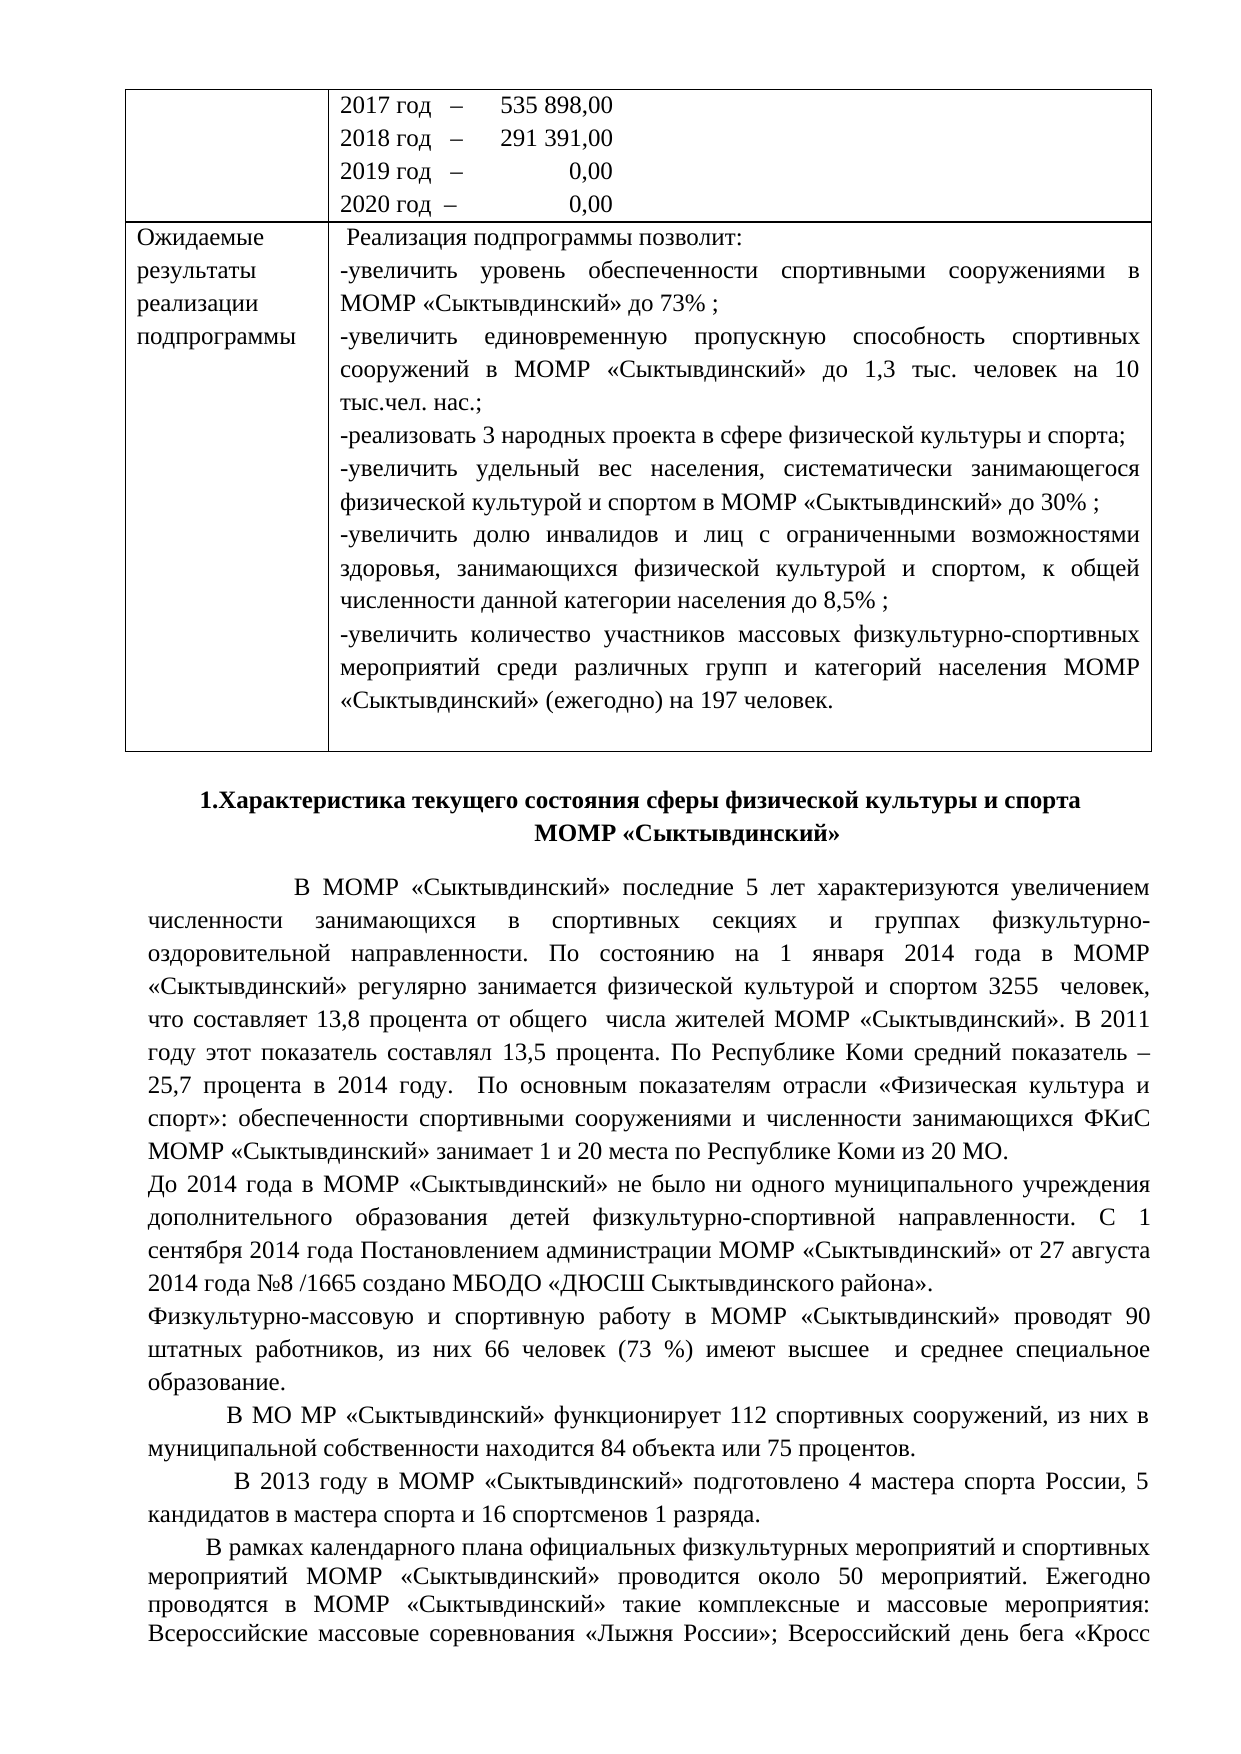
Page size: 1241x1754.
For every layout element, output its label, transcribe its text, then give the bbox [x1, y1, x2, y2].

text В МО МР «Сыктывдинский» функционирует 112 спортивных сооружений, из них в муниципальной собственности находится 84 объекта или 75 процентов. [148, 1400, 1152, 1462]
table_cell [126, 90, 328, 221]
text До 2014 года в МОМР «Сыктывдинский» не было ни одного муниципального учреждения дополнительного образования детей физкультурно-спортивной направленности. С 1 сентября 2014 года Постановлением администрации МОМР «Сыктывдинский» от 27 августа 2014 года №8 /1665 создано МБОДО «ДЮСШ Сыктывдинского района». [148, 1169, 1152, 1297]
table_cell Ожидаемые результаты реализации подпрограммы [126, 223, 328, 751]
list МОМР «Сыктывдинский» [223, 818, 1152, 847]
text Физкультурно-массовую и спортивную работу в МОМР «Сыктывдинский» проводят 90 штатных работников, из них 66 человек (73 %) имеют высшее и среднее специальное образование. [148, 1301, 1152, 1396]
text В 2013 году в МОМР «Сыктывдинский» подготовлено 4 мастера спорта России, 5 кандидатов в мастера спорта и 16 спортсменов 1 разряда. [148, 1466, 1152, 1528]
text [148, 1532, 1152, 1647]
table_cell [329, 90, 1151, 221]
table_cell Реализация подпрограммы позволит: -увеличить уровень обеспеченности спортивными сооружениями в МОМР «Сыктывдинский» до 73% ; -увеличить единовременную пропускную способность спортивных сооружений в МОМР «Сыктывдинский» до 1,3 тыс. человек на 10 тыс.чел. нас.; -реализовать 3 народных проекта в сфере физической культуры и спорта; -увеличить удельный вес населения, систематически занимающегося физической культурой и спортом в МОМР «Сыктывдинский» до 30% ; -увеличить долю инвалидов и лиц с ограниченными возможностями здоровья, занимающихся физической культурой и спортом, к общей численности данной категории населения до 8,5% ; -увеличить количество участников массовых физкультурно-спортивных мероприятий среди различных групп и категорий населения МОМР «Сыктывдинский» (ежегодно) на 197 человек. [329, 223, 1151, 751]
text В МОМР «Сыктывдинский» последние 5 лет характеризуются увеличением численности занимающихся в спортивных секциях и группах физкультурно-оздоровительной направленности. По состоянию на 1 января 2014 года в МОМР «Сыктывдинский» регулярно занимается физической культурой и спортом 3255 человек, что составляет 13,8 процента от общего числа жителей МОМР «Сыктывдинский». В 2011 году этот показатель составлял 13,5 процента. По Республике Коми средний показатель – 25,7 процента в 2014 году. По основным показателям отрасли «Физическая культура и спорт»: обеспеченности спортивными сооружениями и численности занимающихся ФКиС МОМР «Сыктывдинский» занимает 1 и 20 места по Республике Коми из 20 МО. [148, 872, 1152, 1164]
text 1.Характеристика текущего состояния сферы физической культуры и спорта [129, 785, 1152, 813]
